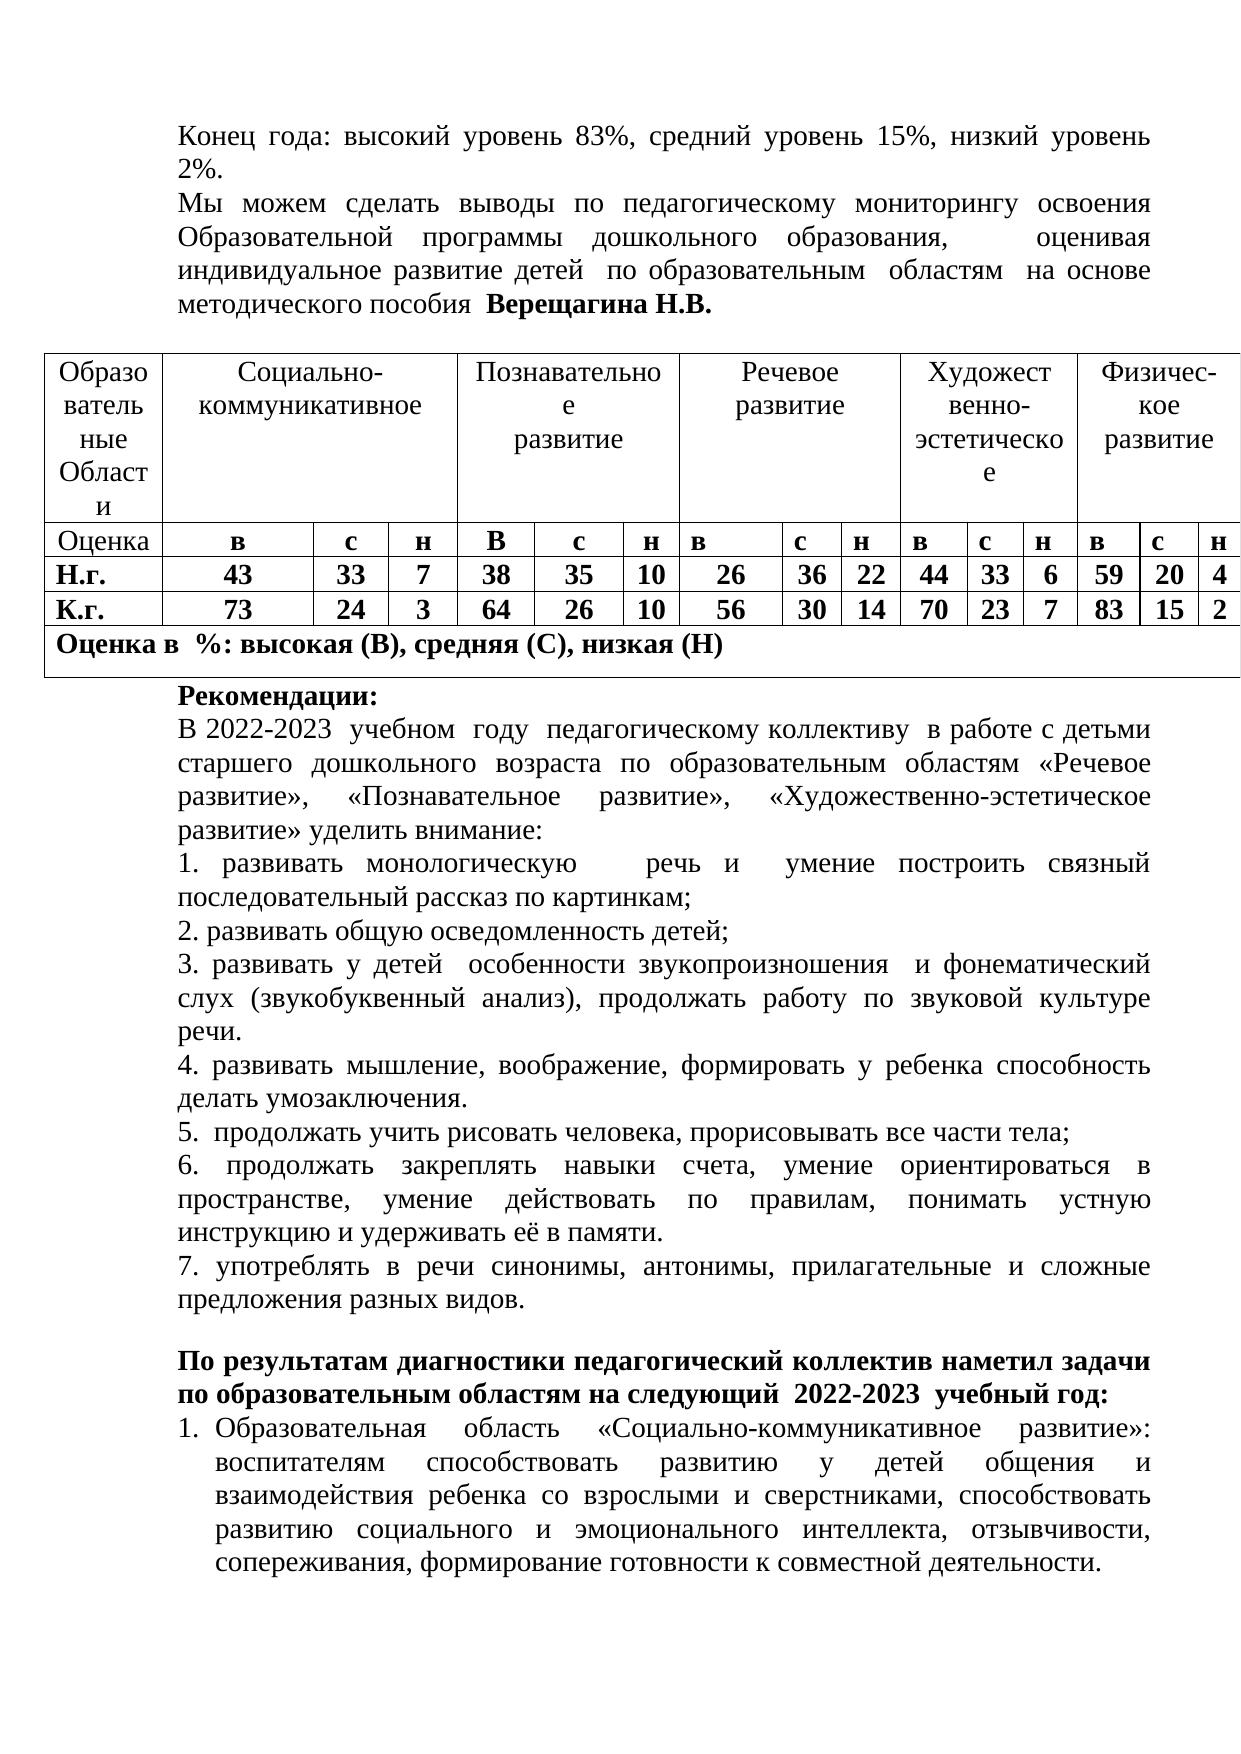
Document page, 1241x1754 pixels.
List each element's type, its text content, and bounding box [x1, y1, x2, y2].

table_cell 26 [535, 592, 623, 625]
table_header Художест венно- эстетическое [901, 354, 1077, 522]
table_cell 20 [1141, 557, 1198, 591]
table_cell 4 [1199, 557, 1240, 591]
table_header Физичес-кое развитие [1078, 354, 1240, 522]
table_cell н [1199, 523, 1240, 556]
text Мы можем сделать выводы по педагогическому мониторингу освоения Образовательной программы дошкольного образования, оценивая индивидуальное развитие детей по образовательным областям на основе методического пособия Верещагина Н.В. [177, 185, 1152, 319]
table_header Образовательные Области [45, 354, 162, 522]
table_header Речевое развитие [680, 354, 900, 522]
table_cell в [1078, 523, 1139, 556]
text 1. развивать монологическую речь и умение построить связный последовательный рассказ по картинкам; [177, 846, 1152, 913]
table_cell 7 [389, 557, 457, 591]
table_cell 7 [1024, 592, 1077, 625]
text 2. развивать общую осведомленность детей; [177, 913, 1152, 946]
table_cell В [458, 523, 534, 556]
table_cell Оценка [45, 523, 162, 556]
text 7. употреблять в речи синонимы, антонимы, прилагательные и сложные предложения разных видов. [177, 1248, 1152, 1315]
text Рекомендации: [177, 678, 1152, 711]
table_cell 3 [389, 592, 457, 625]
table_cell 10 [624, 592, 679, 625]
text 6. продолжать закреплять навыки счета, умение ориентироваться в пространстве, умение действовать по правилам, понимать устную инструкцию и удерживать её в памяти. [177, 1147, 1152, 1248]
table_cell Оценка в %: высокая (В), средняя (С), низкая (Н) [45, 626, 1240, 677]
table_cell 35 [535, 557, 623, 591]
table_cell 30 [783, 592, 841, 625]
table_cell в [901, 523, 967, 556]
table_cell 59 [1078, 557, 1139, 591]
table_cell Н.г. [45, 557, 162, 591]
table_cell 56 [680, 592, 782, 625]
table_cell 26 [680, 557, 782, 591]
table_cell 33 [314, 557, 388, 591]
table_cell 22 [842, 557, 900, 591]
table_cell 43 [163, 557, 313, 591]
text По результатам диагностики педагогический коллектив наметил задачи по образовательным областям на следующий 2022-2023 учебный год: [177, 1343, 1152, 1410]
table_cell 2 [1199, 592, 1240, 625]
table_cell н [389, 523, 457, 556]
table_cell 24 [314, 592, 388, 625]
table_cell с [1141, 523, 1198, 556]
table_cell н [624, 523, 679, 556]
table_cell 15 [1141, 592, 1198, 625]
text Конец года: высокий уровень 83%, средний уровень 15%, низкий уровень 2%. [177, 118, 1152, 185]
table_cell 6 [1024, 557, 1077, 591]
table_cell К.г. [45, 592, 162, 625]
table_cell н [1024, 523, 1077, 556]
table_cell в [163, 523, 313, 556]
table_cell 36 [783, 557, 841, 591]
table_header Познавательное развитие [458, 354, 679, 522]
table_cell 33 [968, 557, 1023, 591]
table_cell в [680, 523, 782, 556]
table_cell с [314, 523, 388, 556]
table_cell 14 [842, 592, 900, 625]
text В 2022-2023 учебном году педагогическому коллективу в работе с детьми старшего дошкольного возраста по образовательным областям «Речевое развитие», «Познавательное развитие», «Художественно-эстетическое развитие» уделить внимание: [177, 711, 1152, 846]
text 3. развивать у детей особенности звукопроизношения и фонематический слух (звукобуквенный анализ), продолжать работу по звуковой культуре речи. [177, 946, 1152, 1047]
list Образовательная область «Социально-коммуникативное развитие»: воспитателям способствовать развитию у детей общения и взаимодействия ребенка со взрослыми и сверстниками, способствовать развитию социального и эмоционального интеллекта, отзывчивости, сопереживания, формирование готовности к совместной деятельности. [177, 1410, 1152, 1578]
text 4. развивать мышление, воображение, формировать у ребенка способность делать умозаключения. [177, 1047, 1152, 1114]
table_cell 83 [1078, 592, 1139, 625]
table_cell с [968, 523, 1023, 556]
table_cell 10 [624, 557, 679, 591]
table_cell 64 [458, 592, 534, 625]
table_cell н [842, 523, 900, 556]
table_header Социально- коммуникативное [163, 354, 457, 522]
text 5. продолжать учить рисовать человека, прорисовывать все части тела; [177, 1114, 1152, 1147]
table_cell 44 [901, 557, 967, 591]
table_cell 23 [968, 592, 1023, 625]
table_cell 38 [458, 557, 534, 591]
table_cell 73 [163, 592, 313, 625]
table_cell с [783, 523, 841, 556]
table_cell 70 [901, 592, 967, 625]
table_cell с [535, 523, 623, 556]
